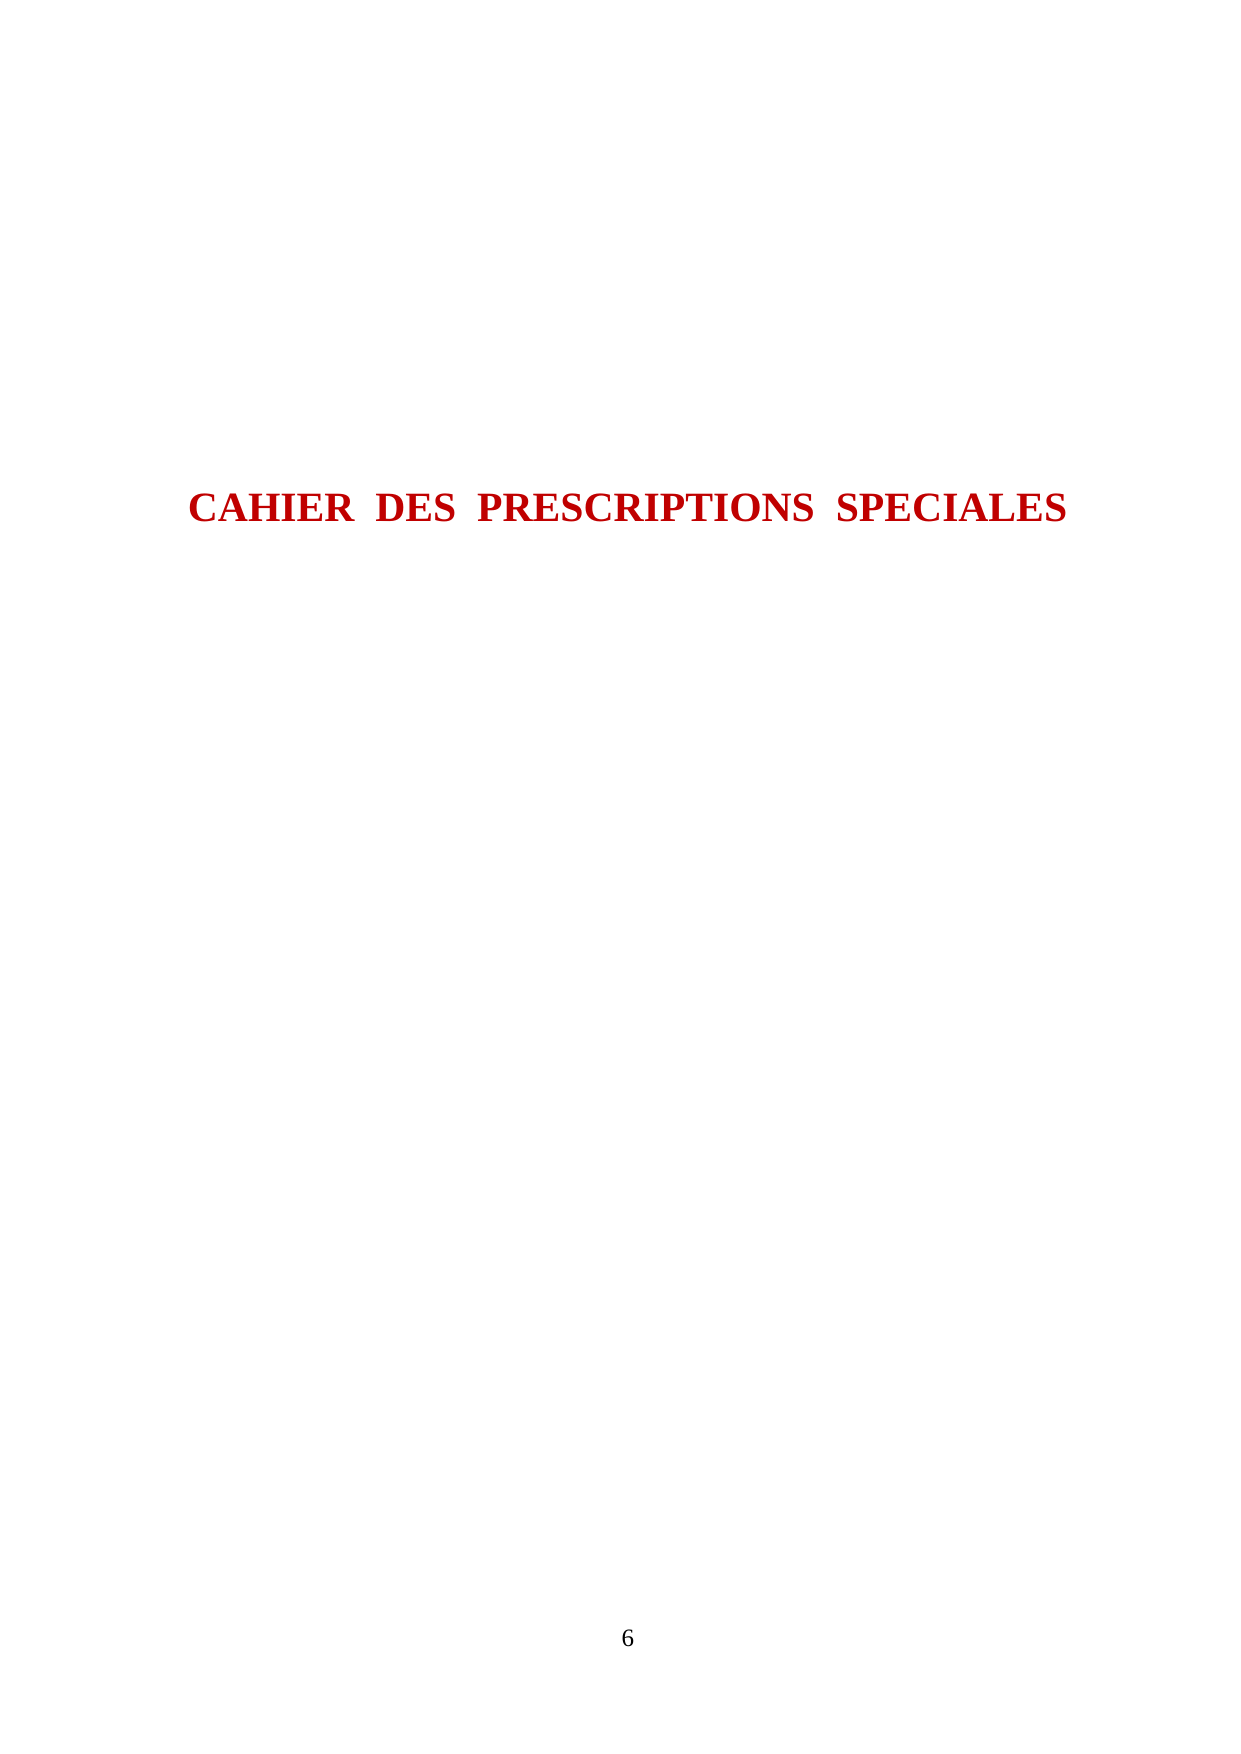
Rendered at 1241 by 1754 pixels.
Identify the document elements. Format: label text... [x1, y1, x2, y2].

text CAHIER DES PRESCRIPTIONS SPECIALES [89, 483, 1167, 531]
